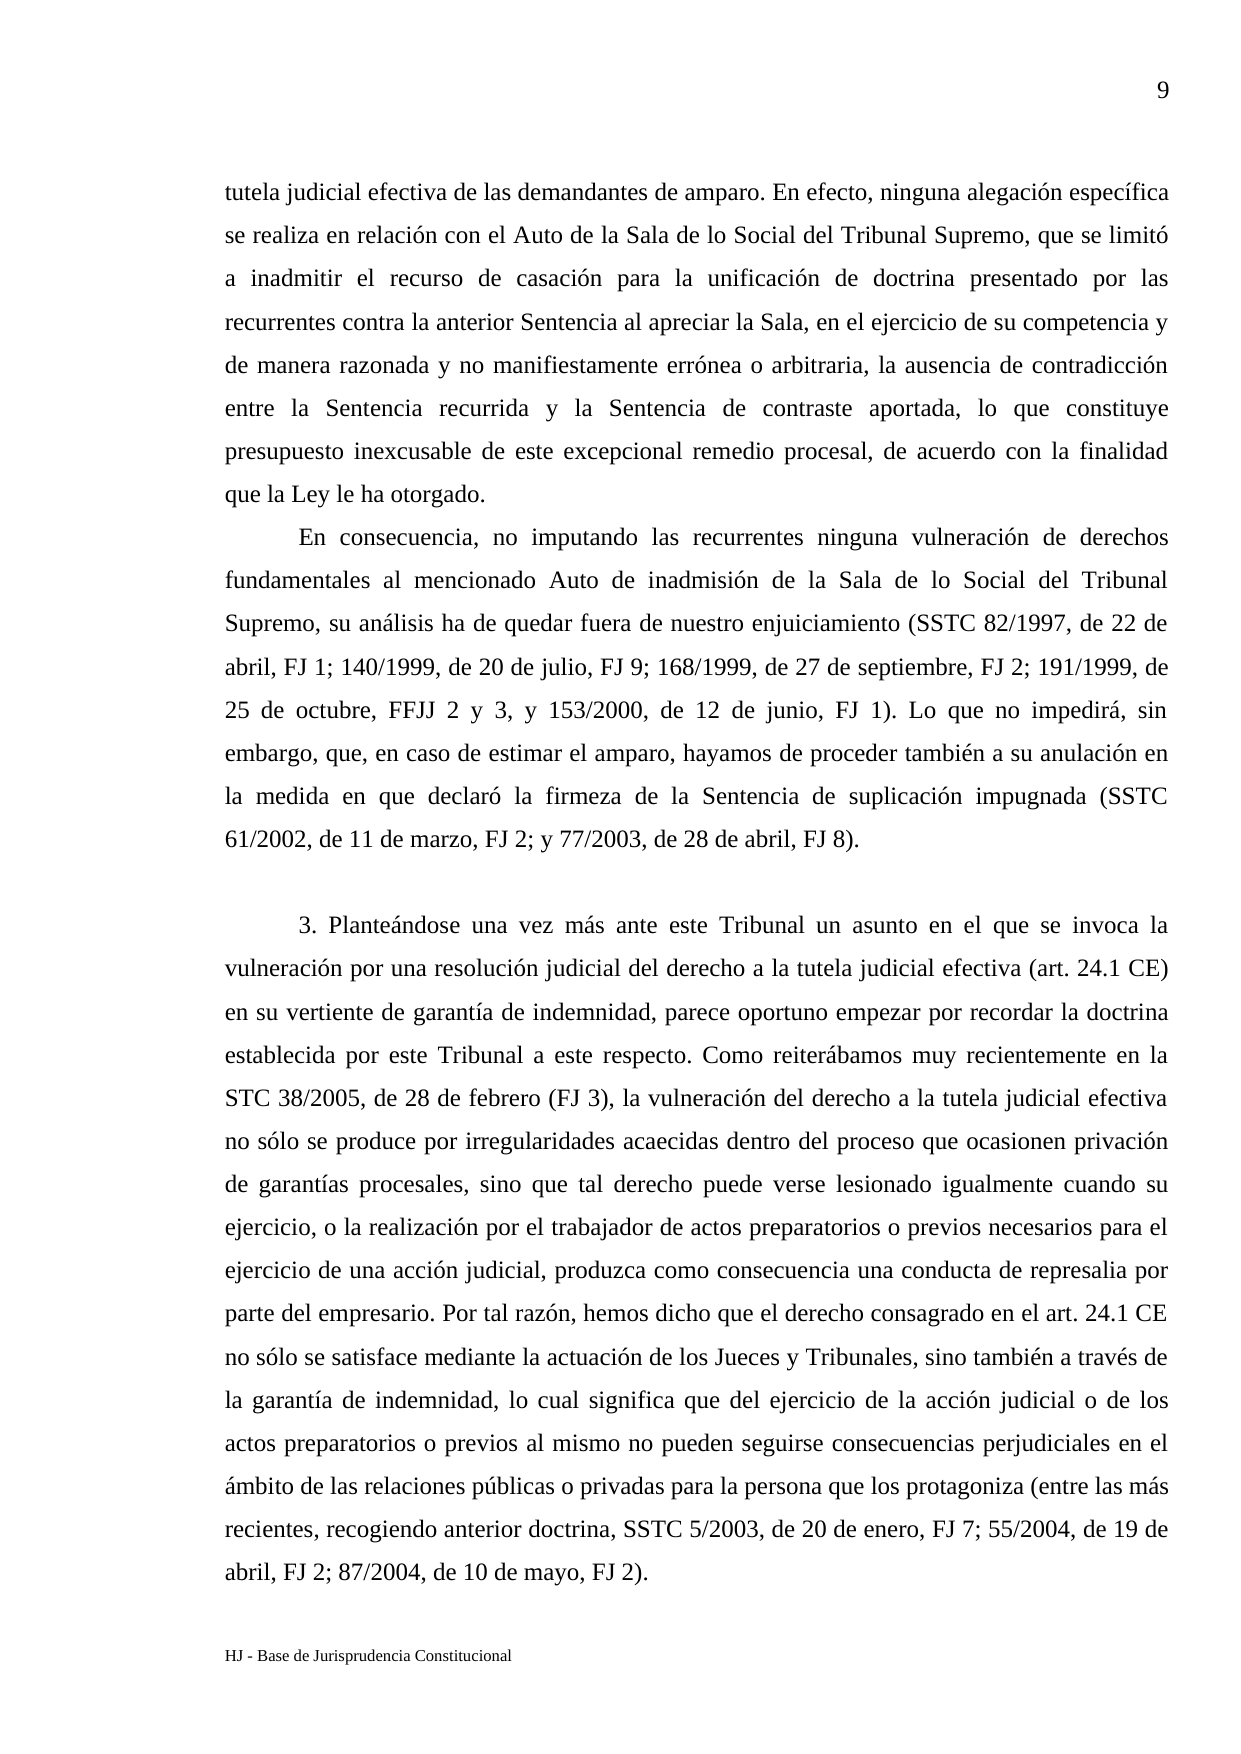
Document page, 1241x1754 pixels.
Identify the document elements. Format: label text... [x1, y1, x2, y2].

text En consecuencia, no imputando las recurrentes ninguna vulneración de derechos fundamentales al mencionado Auto de inadmisión de la Sala de lo Social del Tribunal Supremo, su análisis ha de quedar fuera de nuestro enjuiciamiento (SSTC 82/1997, de 22 de abril, FJ 1; 140/1999, de 20 de julio, FJ 9; 168/1999, de 27 de septiembre, FJ 2; 191/1999, de 25 de octubre, FFJJ 2 y 3, y 153/2000, de 12 de junio, FJ 1). Lo que no impedirá, sin embargo, que, en caso de estimar el amparo, hayamos de proceder también a su anulación en la medida en que declaró la firmeza de la Sentencia de suplicación impugnada (SSTC 61/2002, de 11 de marzo, FJ 2; y 77/2003, de 28 de abril, FJ 8). [224, 522, 1169, 853]
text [224, 177, 1169, 508]
text 3. Planteándose una vez más ante este Tribunal un asunto en el que se invoca la vulneración por una resolución judicial del derecho a la tutela judicial efectiva (art. 24.1 CE) en su vertiente de garantía de indemnidad, parece oportuno empezar por recordar la doctrina establecida por este Tribunal a este respecto. Como reiterábamos muy recientemente en la STC 38/2005, de 28 de febrero (FJ 3), la vulneración del derecho a la tutela judicial efectiva no sólo se produce por irregularidades acaecidas dentro del proceso que ocasionen privación de garantías procesales, sino que tal derecho puede verse lesionado igualmente cuando su ejercicio, o la realización por el trabajador de actos preparatorios o previos necesarios para el ejercicio de una acción judicial, produzca como consecuencia una conducta de represalia por parte del empresario. Por tal razón, hemos dicho que el derecho consagrado en el art. 24.1 CE no sólo se satisface mediante la actuación de los Jueces y Tribunales, sino también a través de la garantía de indemnidad, lo cual significa que del ejercicio de la acción judicial o de los actos preparatorios o previos al mismo no pueden seguirse consecuencias perjudiciales en el ámbito de las relaciones públicas o privadas para la persona que los protagoniza (entre las más recientes, recogiendo anterior doctrina, SSTC 5/2003, de 20 de enero, FJ 7; 55/2004, de 19 de abril, FJ 2; 87/2004, de 10 de mayo, FJ 2). [224, 910, 1169, 1586]
